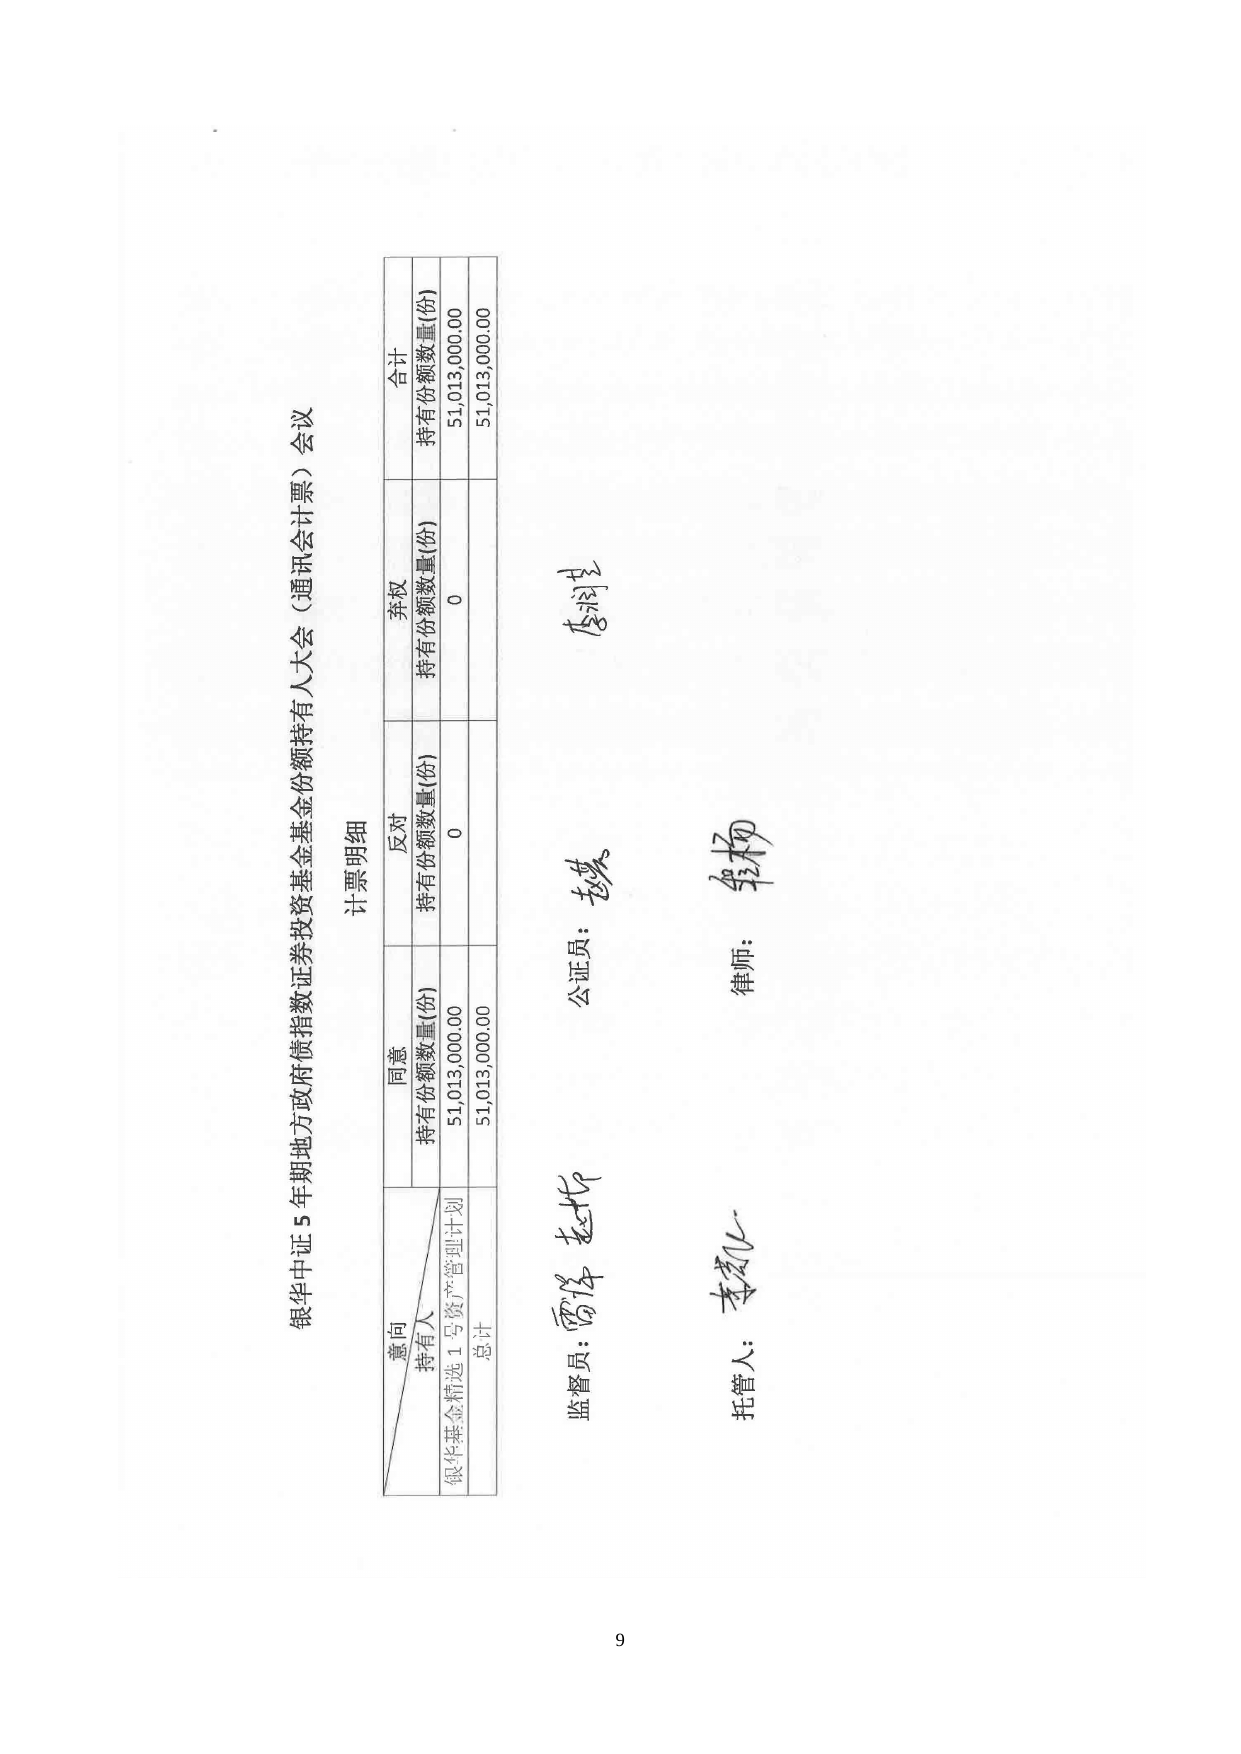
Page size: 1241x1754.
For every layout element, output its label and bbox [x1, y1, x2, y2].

picture [118, 125, 1146, 1578]
